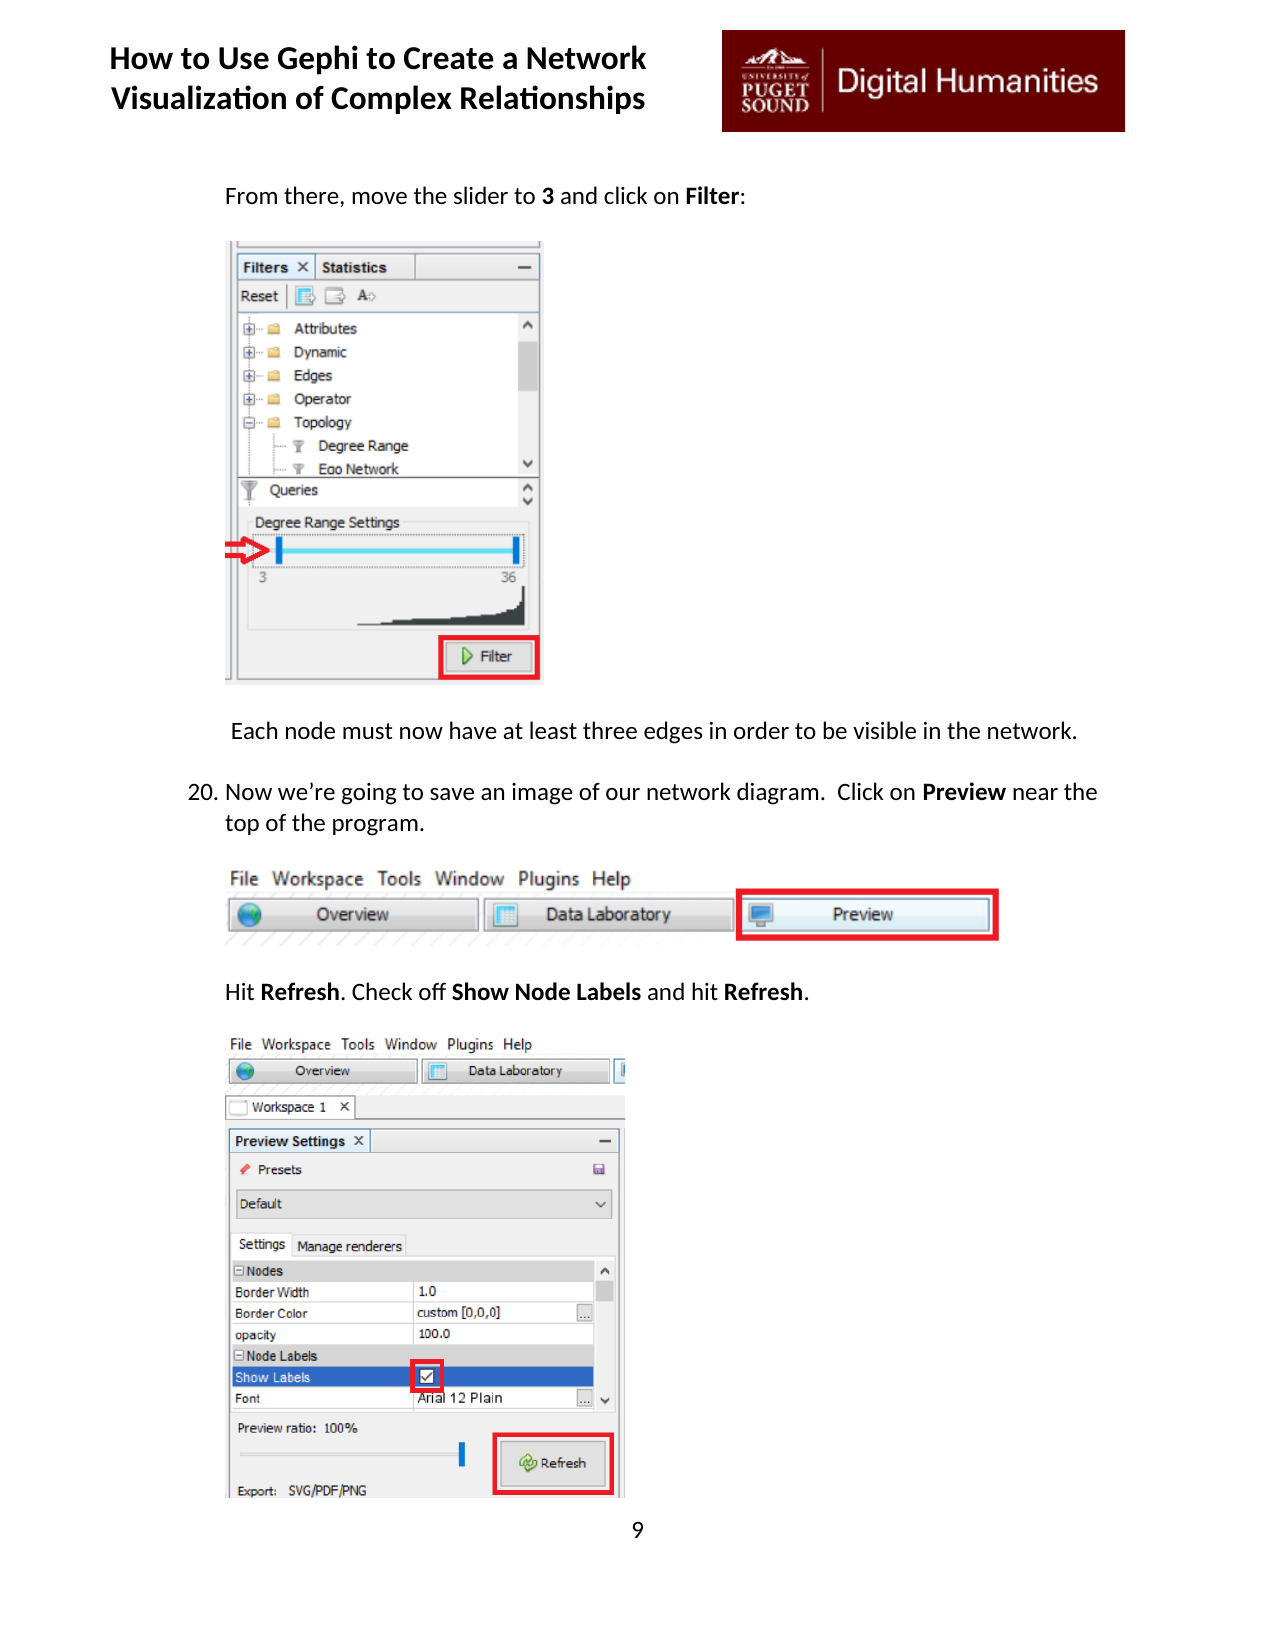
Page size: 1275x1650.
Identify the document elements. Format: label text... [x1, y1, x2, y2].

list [187, 150, 1125, 746]
picture [225, 1037, 625, 1498]
picture [722, 30, 1125, 132]
picture [225, 867, 1004, 946]
picture [225, 241, 544, 685]
